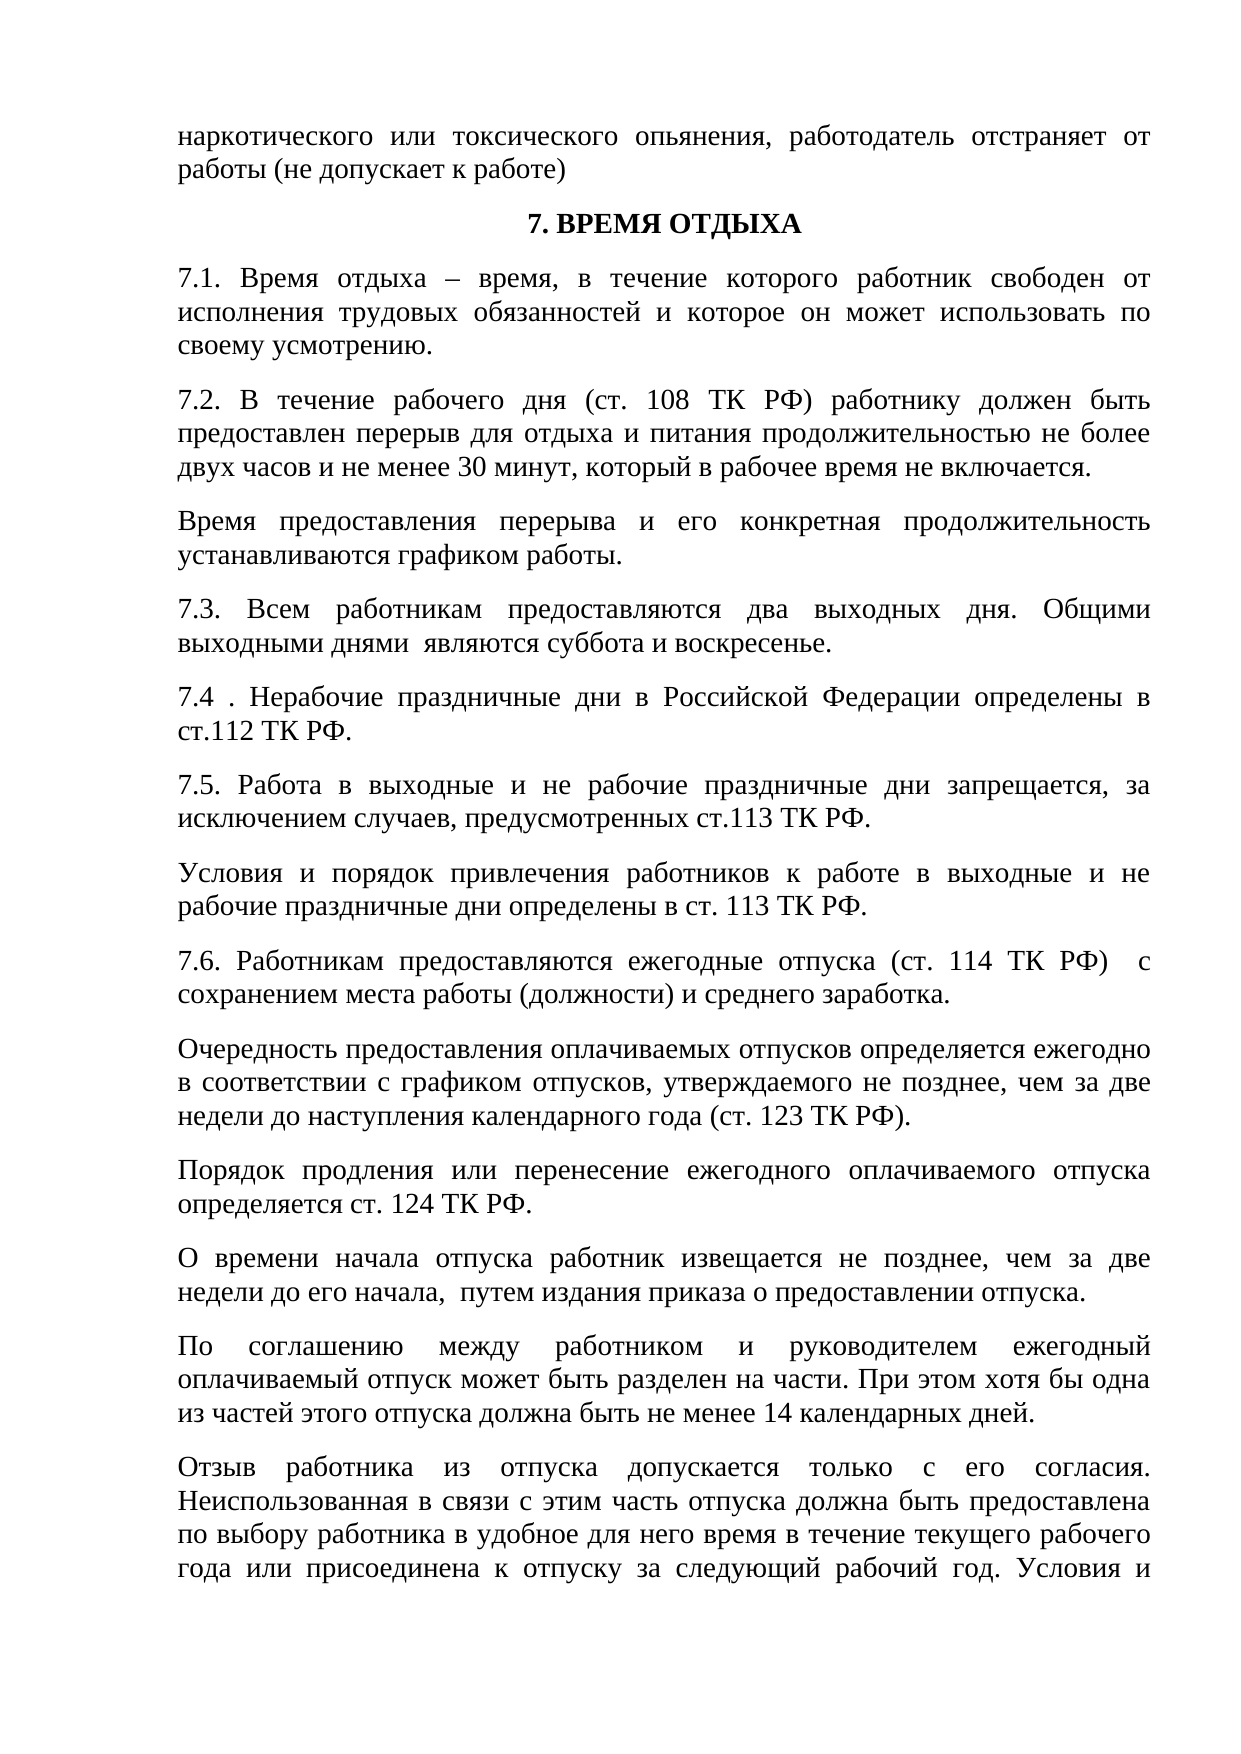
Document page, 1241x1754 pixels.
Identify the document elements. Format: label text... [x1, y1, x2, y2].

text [177, 118, 1152, 185]
text Время предоставления перерыва и его конкретная продолжительность устанавливаются графиком работы. [177, 503, 1152, 570]
text 7. ВРЕМЯ ОТДЫХА [177, 206, 1152, 239]
text 7.3. Всем работникам предоставляются два выходных дня. Общими выходными днями являются суббота и воскресенье. [177, 591, 1152, 658]
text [177, 1449, 1152, 1584]
text 7.5. Работа в выходные и не рабочие праздничные дни запрещается, за исключением случаев, предусмотренных ст.113 ТК РФ. [177, 767, 1152, 834]
text 7.6. Работникам предоставляются ежегодные отпуска (ст. 114 ТК РФ) с сохранением места работы (должности) и среднего заработка. [177, 943, 1152, 1010]
text О времени начала отпуска работник извещается не позднее, чем за две недели до его начала, путем издания приказа о предоставлении отпуска. [177, 1240, 1152, 1307]
text Очередность предоставления оплачиваемых отпусков определяется ежегодно в соответствии с графиком отпусков, утверждаемого не позднее, чем за две недели до наступления календарного года (ст. 123 ТК РФ). [177, 1031, 1152, 1131]
text 7.1. Время отдыха – время, в течение которого работник свободен от исполнения трудовых обязанностей и которое он может использовать по своему усмотрению. [177, 260, 1152, 361]
text Условия и порядок привлечения работников к работе в выходные и не рабочие праздничные дни определены в ст. 113 ТК РФ. [177, 855, 1152, 922]
text 7.2. В течение рабочего дня (ст. 108 ТК РФ) работнику должен быть предоставлен перерыв для отдыха и питания продолжительностью не более двух часов и не менее 30 минут, который в рабочее время не включается. [177, 382, 1152, 482]
text Порядок продления или перенесение ежегодного оплачиваемого отпуска определяется ст. 124 ТК РФ. [177, 1152, 1152, 1219]
text По соглашению между работником и руководителем ежегодный оплачиваемый отпуск может быть разделен на части. При этом хотя бы одна из частей этого отпуска должна быть не менее 14 календарных дней. [177, 1328, 1152, 1429]
text 7.4 . Нерабочие праздничные дни в Российской Федерации определены в ст.112 ТК РФ. [177, 679, 1152, 746]
